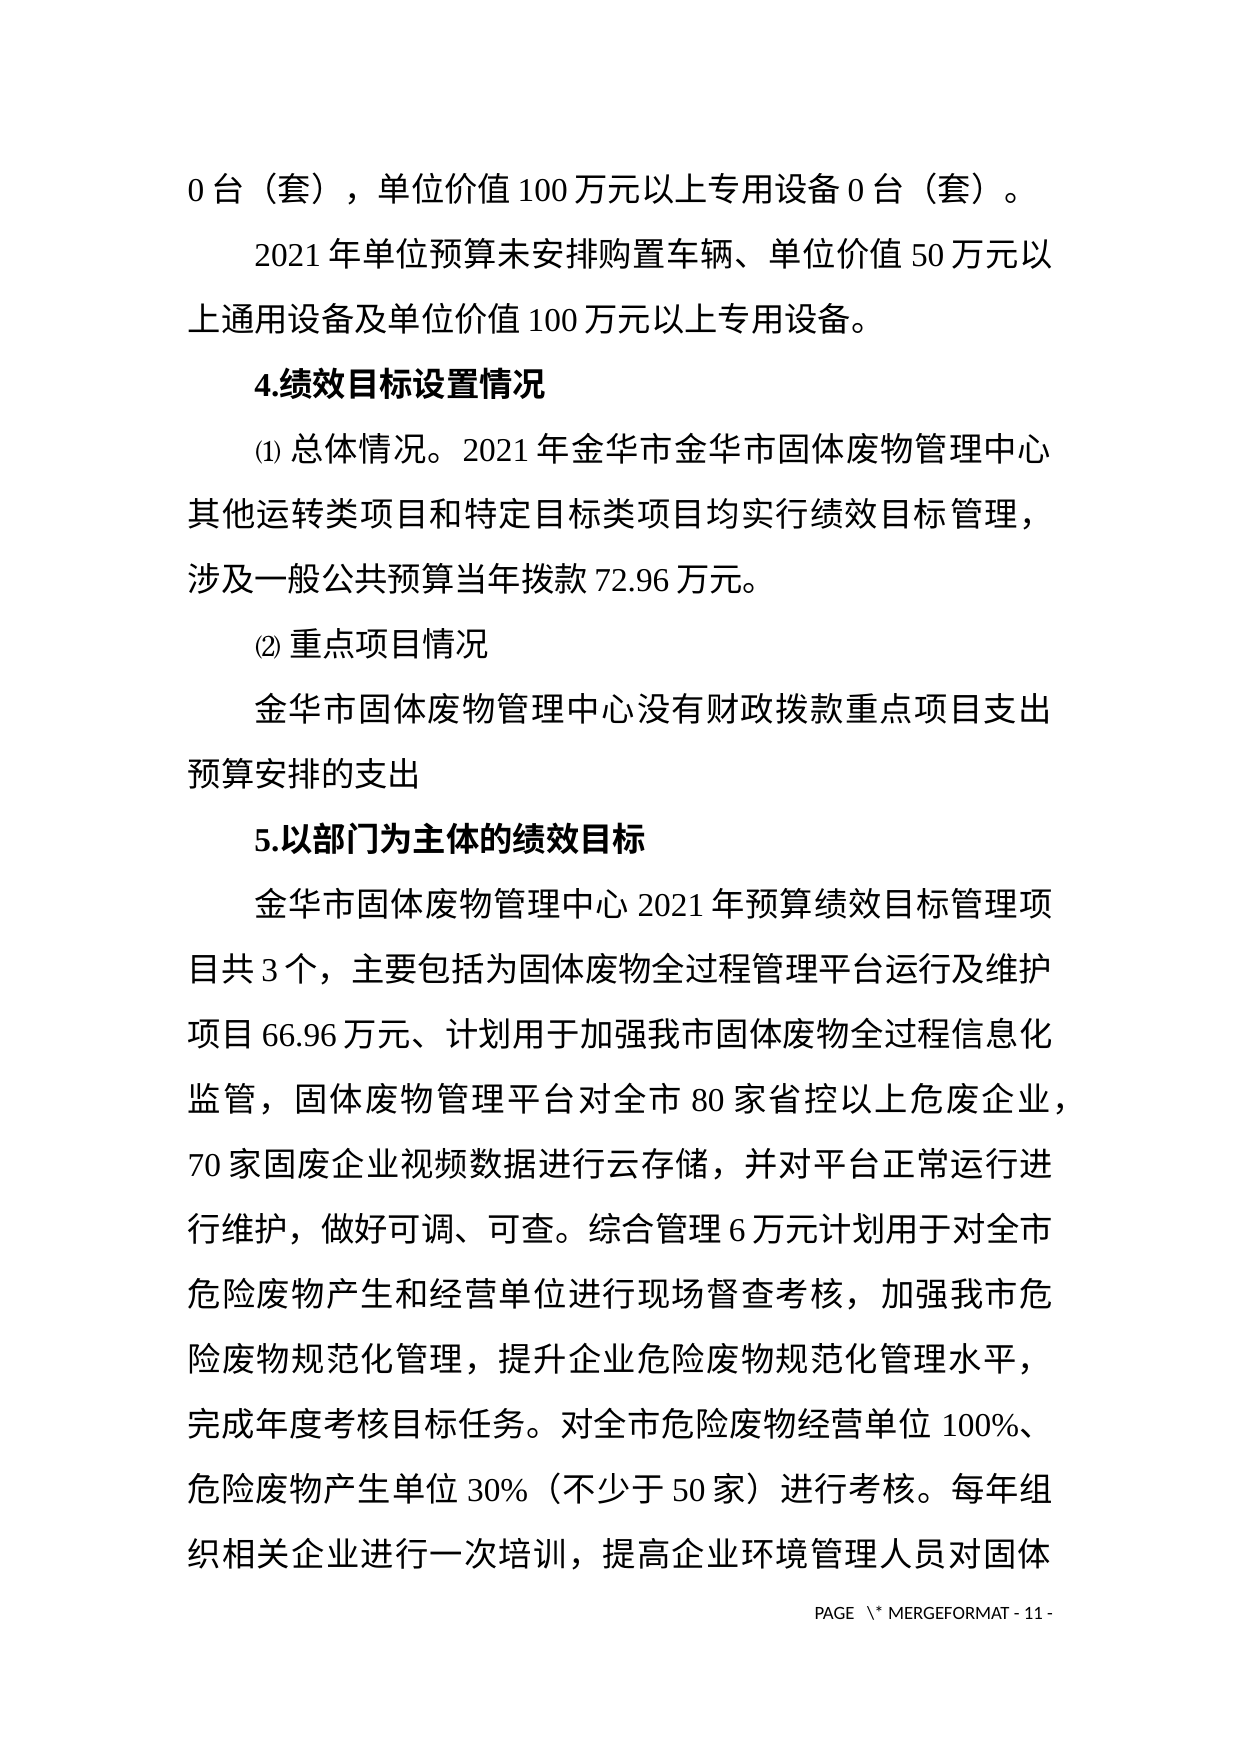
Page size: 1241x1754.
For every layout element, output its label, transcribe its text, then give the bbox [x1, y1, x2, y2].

text 4.绩效目标设置情况 [187, 349, 1053, 414]
text ⑵重点项目情况 [187, 609, 1053, 674]
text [187, 154, 1053, 219]
text ⑴总体情况。2021年金华市金华市固体废物管理中心其他运转类项目和特定目标类项目均实行绩效目标管理，涉及一般公共预算当年拨款72.96万元。 [187, 414, 1053, 609]
text 2021年单位预算未安排购置车辆、单位价值50万元以上通用设备及单位价值100万元以上专用设备。 [187, 219, 1053, 349]
list 以部门为主体的绩效目标 [187, 804, 1053, 869]
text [187, 869, 1053, 1584]
text 金华市固体废物管理中心没有财政拨款重点项目支出预算安排的支出 [187, 674, 1053, 804]
